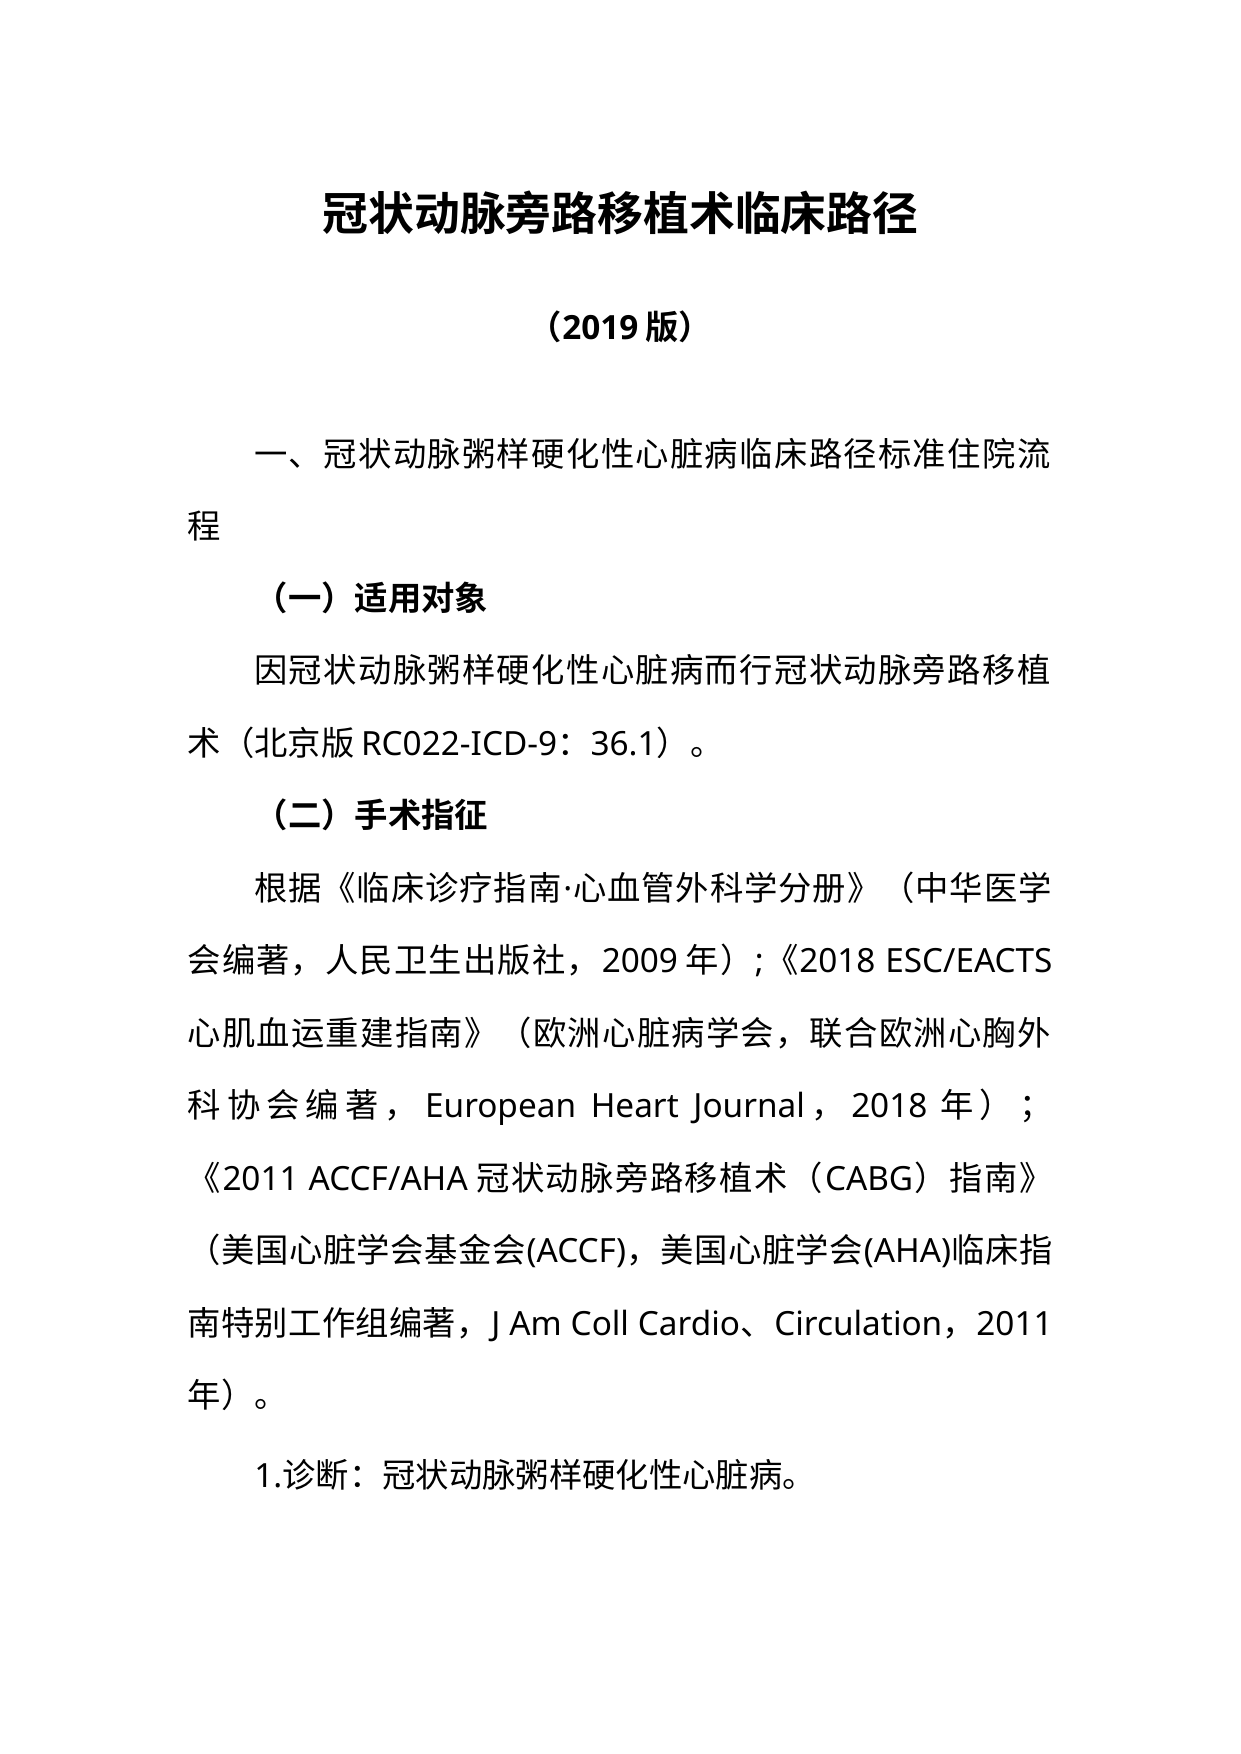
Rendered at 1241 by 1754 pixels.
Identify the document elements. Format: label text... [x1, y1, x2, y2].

text 1.诊断：冠状动脉粥样硬化性心脏病。 [187, 1441, 1053, 1506]
text 因冠状动脉粥样硬化性心脏病而行冠状动脉旁路移植术（北京版RC022-ICD-9：36.1）。 [187, 644, 1053, 765]
text （2019版） [187, 293, 1053, 358]
text 冠状动脉旁路移植术临床路径 [187, 162, 1053, 259]
text （一）适用对象 [254, 572, 1053, 620]
text （二）手术指征 [254, 789, 1053, 837]
text 一、冠状动脉粥样硬化性心脏病临床路径标准住院流程 [187, 427, 1053, 548]
text 根据《临床诊疗指南·心血管外科学分册》（中华医学会编著，人民卫生出版社，2009年）;《2018 ESC/EACTS 心肌血运重建指南》（欧洲心脏病学会，联合欧洲心胸外科协会编著，European Heart Journal，2018年）；《2011 ACCF/AHA冠状动脉旁路移植术（CABG）指南》（美国心脏学会基金会(ACCF)，美国心脏学会(AHA)临床指南特别工作组编著，J Am Coll Cardio、Circulation，2011年）。 [187, 861, 1053, 1417]
